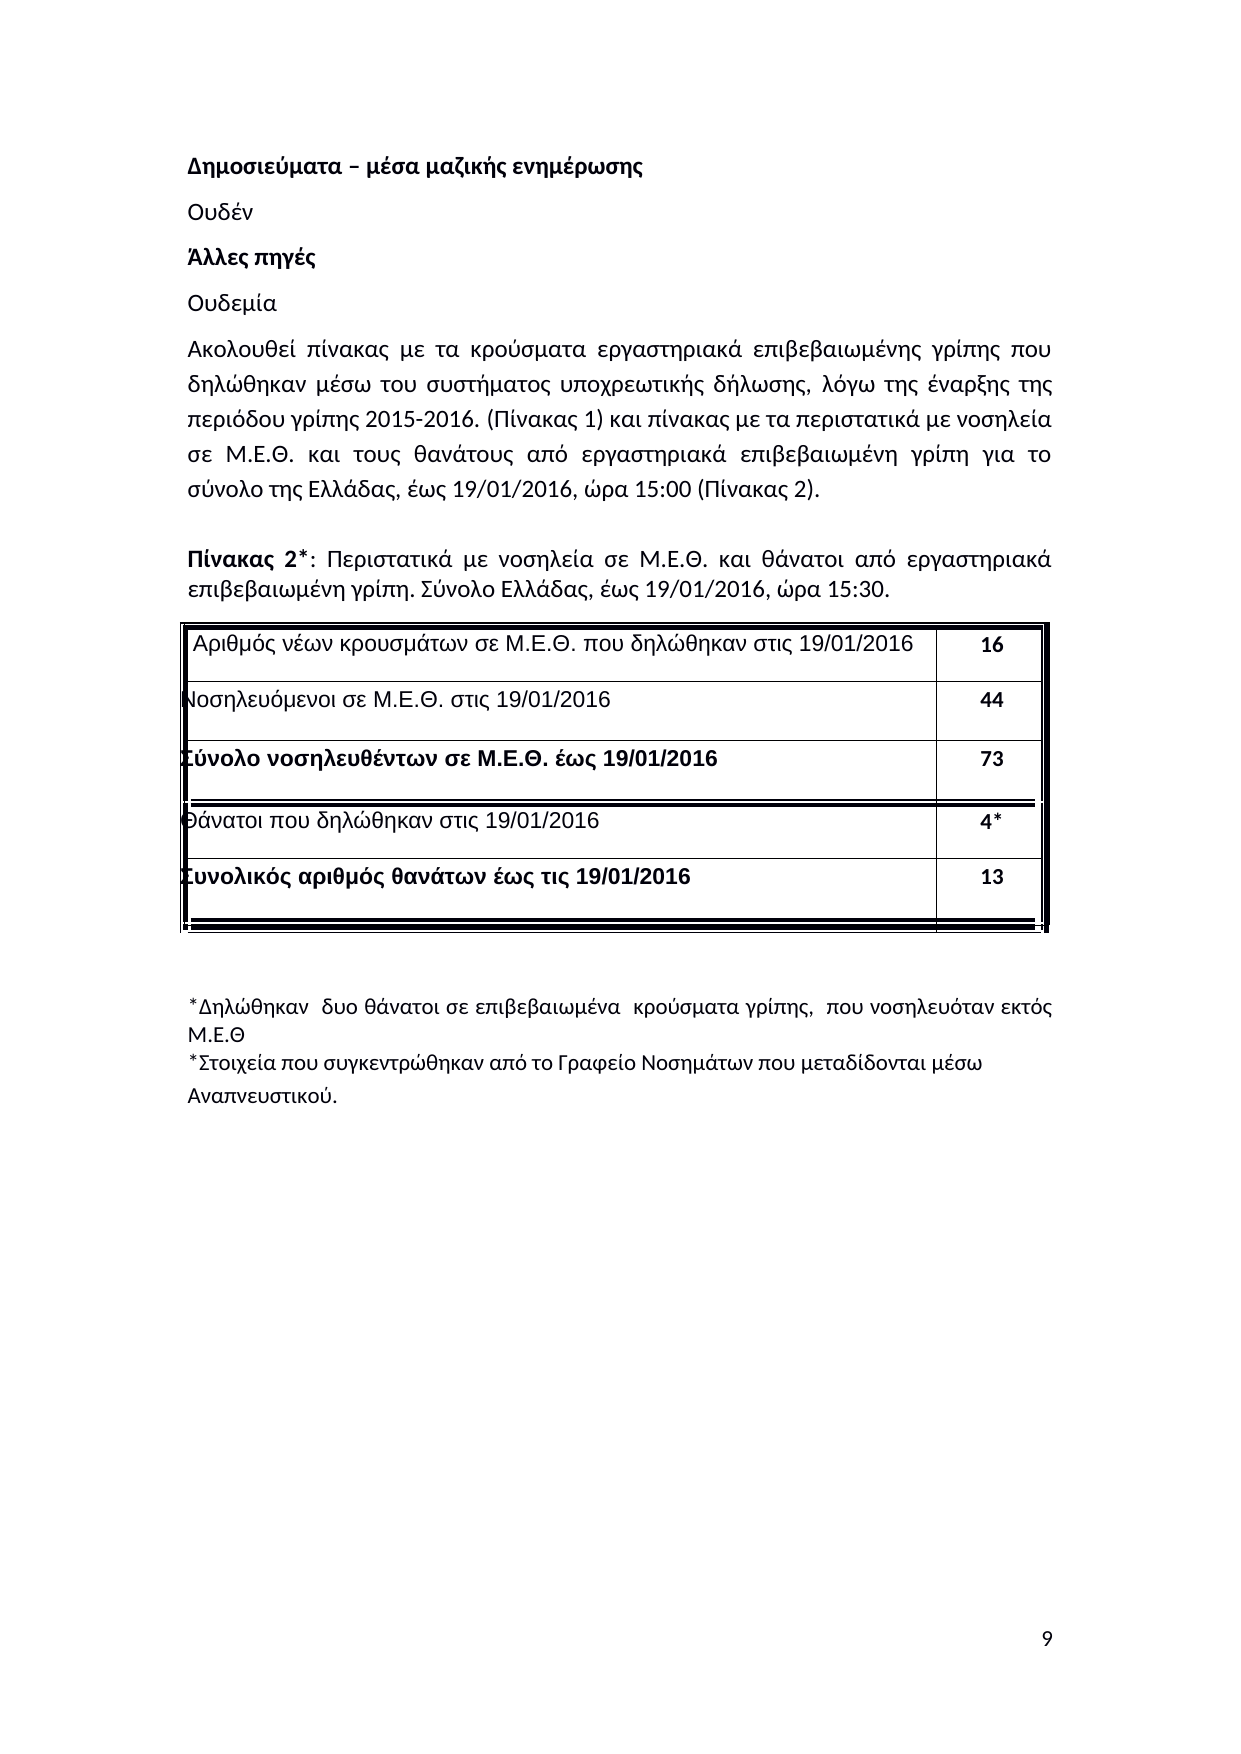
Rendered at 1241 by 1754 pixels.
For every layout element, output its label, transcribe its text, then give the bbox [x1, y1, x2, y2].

text Δημοσιεύματα – μέσα μαζικής ενημέρωσης [187, 150, 1053, 181]
text *Στοιχεία που συγκεντρώθηκαν από το Γραφείο Νοσημάτων που μεταδίδονται μέσω Αναπνευστικού. [187, 1048, 1053, 1109]
text Ουδέν [187, 196, 1053, 226]
text Ουδεμία [187, 287, 1053, 318]
text Ακολουθεί πίνακας με τα κρούσματα εργαστηριακά επιβεβαιωμένης γρίπης που δηλώθηκαν μέσω του συστήματος υποχρεωτικής δήλωσης, λόγω της έναρξης της περιόδου γρίπης 2015-2016. (Πίνακας 1) και πίνακας με τα περιστατικά με νοσηλεία σε Μ.Ε.Θ. και τους θανάτους από εργαστηριακά επιβεβαιωμένη γρίπη για το σύνολο της Ελλάδας, έως 19/01/2016, ώρα 15:00 (Πίνακας 2). [187, 333, 1053, 503]
text *Δηλώθηκαν δυο θάνατοι σε επιβεβαιωμένα κρούσματα γρίπης, που νοσηλευόταν εκτός Μ.Ε.Θ [187, 992, 1053, 1048]
text Πίνακας 2*: Περιστατικά με νοσηλεία σε Μ.Ε.Θ. και θάνατοι από εργαστηριακά επιβεβαιωμένη γρίπη. Σύνολο Ελλάδας, έως 19/01/2016, ώρα 15:30. [187, 543, 1053, 604]
text Άλλες πηγές [187, 241, 1053, 272]
